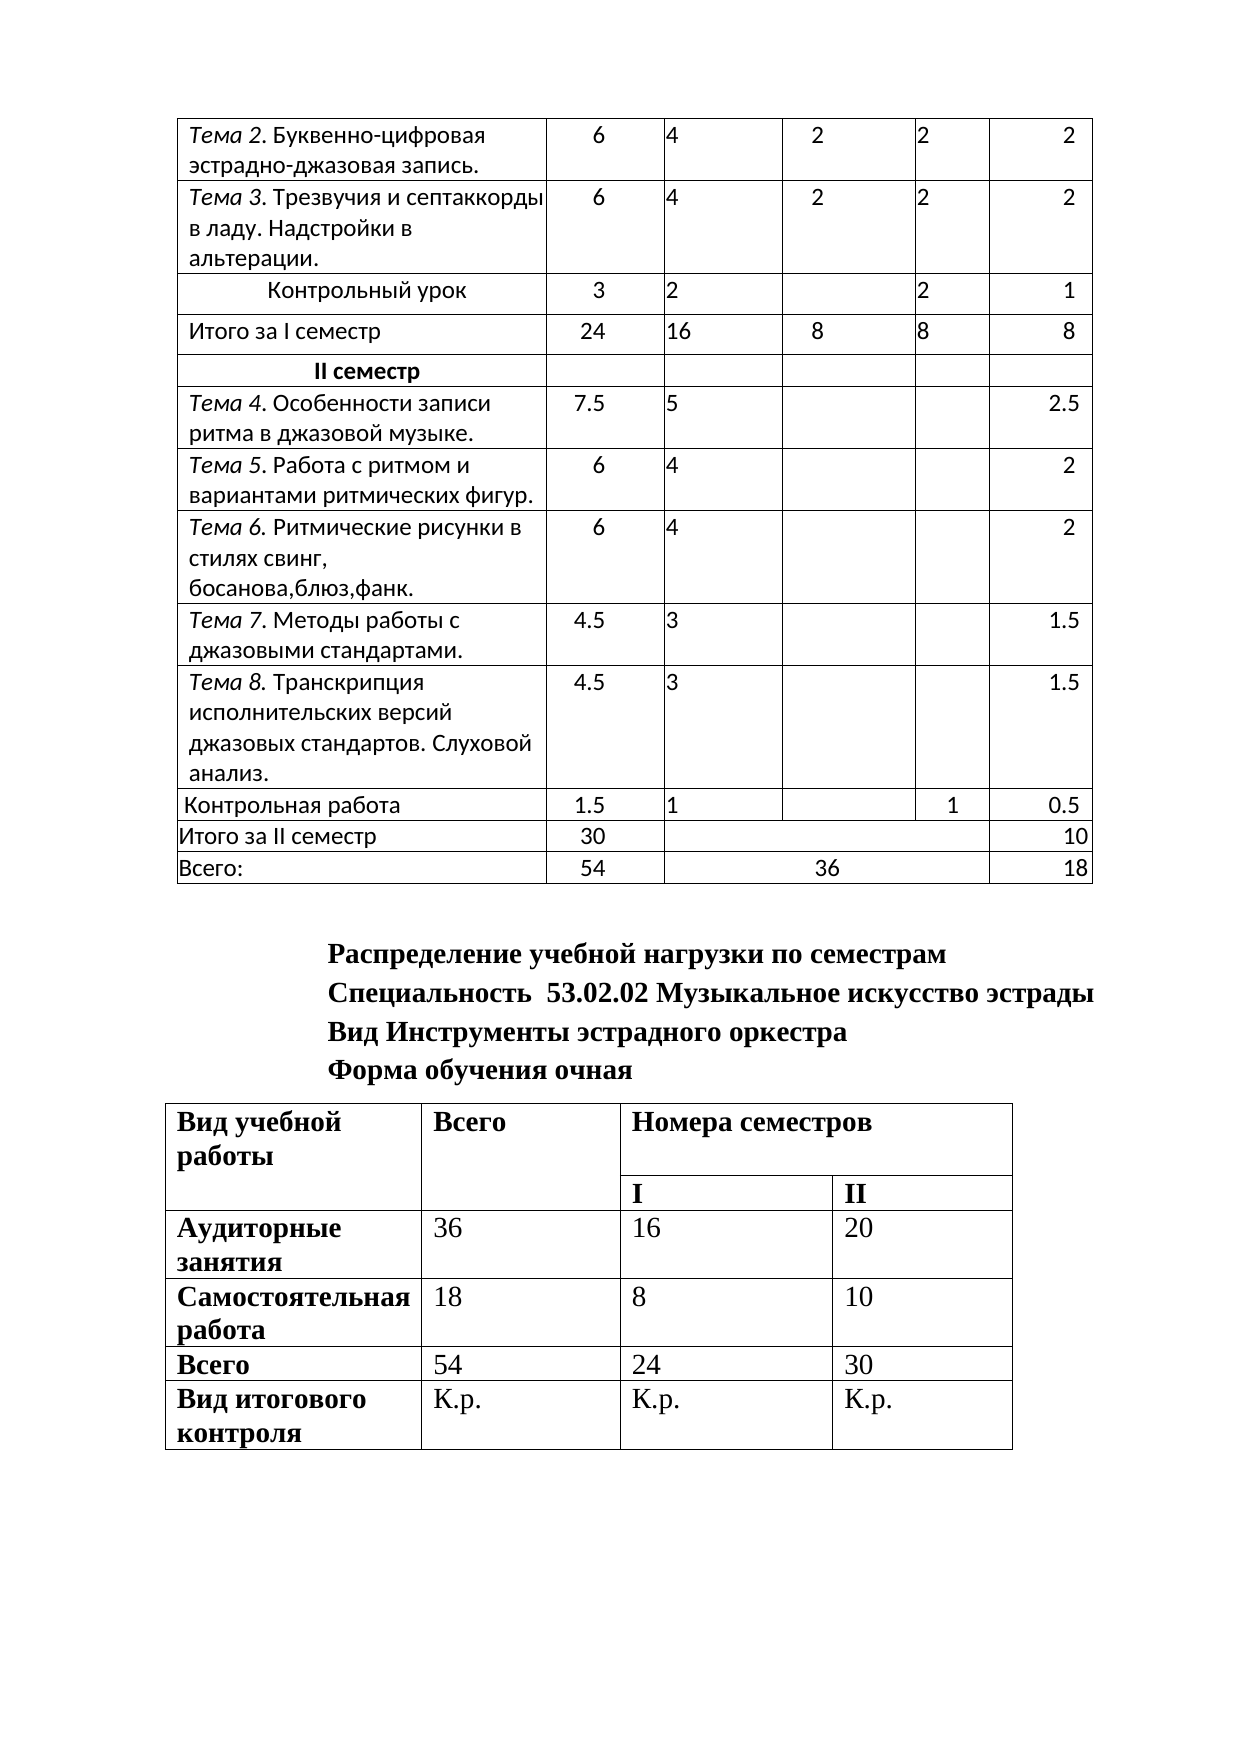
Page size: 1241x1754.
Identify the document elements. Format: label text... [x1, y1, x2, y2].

table_cell [916, 666, 989, 788]
table_cell 4 [665, 511, 782, 603]
table_cell 1.5 [990, 666, 1092, 788]
table_cell 4 [665, 181, 782, 273]
table_cell Итого за II семестр [178, 821, 546, 851]
table_cell 6 [547, 449, 664, 510]
table_cell 8 [783, 315, 915, 354]
table_cell [783, 355, 811, 386]
table_cell 0.5 [990, 789, 1092, 819]
table_cell Тема 4. Особенности записи ритма в джазовой музыке. [178, 387, 546, 448]
table_cell 6 [547, 119, 664, 180]
table_cell 2 [783, 119, 915, 180]
table_cell 1 [990, 274, 1092, 314]
table_cell I [621, 1176, 832, 1209]
table_cell 5 [665, 387, 782, 448]
table_header Всего [422, 1104, 620, 1209]
list Специальность 53.02.02 Музыкальное искусство эстрады [327, 975, 1152, 1009]
table_cell 2 [783, 181, 915, 273]
table_cell Тема 3. Трезвучия и септаккорды в ладу. Надстройки в альтерации. [178, 181, 546, 273]
table_cell 1 [665, 789, 782, 819]
table_cell [916, 387, 989, 448]
table_cell [665, 355, 782, 386]
table_header Вид учебной работы [166, 1104, 421, 1209]
table_cell 8 [990, 315, 1092, 354]
table_cell 1.5 [547, 789, 664, 819]
table_cell 2 [990, 449, 1092, 510]
table_cell 36 [422, 1211, 620, 1278]
table_cell 54 [422, 1347, 620, 1380]
table_header Номера семестров [621, 1104, 1012, 1175]
table_cell Тема 5. Работа с ритмом и вариантами ритмических фигур. [178, 449, 546, 510]
table_cell Итого за I семестр [178, 315, 546, 354]
table_cell [916, 355, 989, 386]
table_cell 2 [990, 119, 1092, 180]
table_cell Аудиторные занятия [166, 1211, 421, 1278]
table_cell [783, 449, 915, 510]
table_cell 6 [547, 511, 664, 603]
table_cell [783, 387, 915, 448]
table_cell 18 [990, 852, 1092, 883]
table_cell Вид итогового контроля [166, 1381, 421, 1448]
table_cell Самостоятельная работа [166, 1279, 421, 1346]
table_cell 2 [990, 181, 1092, 273]
table_cell 16 [665, 315, 782, 354]
table_cell II [833, 1176, 1012, 1209]
table_cell 8 [621, 1279, 832, 1346]
table_cell [783, 666, 915, 788]
table_cell Тема 6. Ритмические рисунки в стилях свинг, босанова,блюз,фанк. [178, 511, 546, 603]
table_cell 10 [990, 821, 1092, 851]
table_cell 4.5 [547, 666, 664, 788]
table_cell 16 [621, 1211, 832, 1278]
table_cell [916, 511, 989, 603]
table_cell [547, 355, 664, 386]
table_cell [783, 604, 915, 665]
table_cell 6 [547, 181, 664, 273]
table_cell 2 [916, 119, 989, 180]
list Распределение учебной нагрузки по семестрам [327, 937, 1152, 970]
table_cell 4.5 [547, 604, 664, 665]
table_cell 2 [990, 511, 1092, 603]
table_cell 10 [833, 1279, 1012, 1346]
table_cell 3 [665, 604, 782, 665]
table_cell К.р. [422, 1381, 620, 1448]
list Форма обучения очная [327, 1052, 1152, 1086]
table_cell [916, 604, 989, 665]
table_cell К.р. [833, 1381, 1012, 1448]
table_cell 1.5 [990, 604, 1092, 665]
table_cell [916, 449, 989, 510]
table_cell 30 [547, 821, 664, 851]
table_cell Тема 2. Буквенно-цифровая эстрадно-джазовая запись. [178, 119, 546, 180]
table_cell 4 [665, 449, 782, 510]
table_cell [783, 789, 915, 819]
table_cell II семестр [178, 355, 546, 386]
table_cell 20 [833, 1211, 1012, 1278]
table_cell [665, 821, 989, 851]
table_cell 4 [665, 119, 782, 180]
table_cell [783, 274, 915, 314]
table_cell 30 [833, 1347, 1012, 1380]
table_cell 3 [547, 274, 664, 314]
table_cell 8 [916, 315, 989, 354]
table_cell Контрольная работа [178, 789, 546, 819]
table_cell 7.5 [547, 387, 664, 448]
table_cell [990, 355, 1092, 386]
table_cell 2.5 [990, 387, 1092, 448]
table_cell Всего: [178, 852, 546, 883]
table_cell К.р. [621, 1381, 832, 1448]
table_cell 2 [665, 274, 782, 314]
list Вид Инструменты эстрадного оркестра [327, 1014, 1152, 1047]
table_cell 24 [547, 315, 664, 354]
table_cell 54 [547, 852, 664, 883]
table_cell Тема 8. Транскрипция исполнительских версий джазовых стандартов. Слуховой анализ. [178, 666, 546, 788]
table_cell Всего [166, 1347, 421, 1380]
table_cell 24 [621, 1347, 832, 1380]
table_cell [783, 511, 915, 603]
table_cell Контрольный урок [178, 274, 546, 314]
table_cell 2 [916, 181, 989, 273]
table_cell Тема 7. Методы работы с джазовыми стандартами. [178, 604, 546, 665]
table_cell 18 [422, 1279, 620, 1346]
table_cell 36 [665, 852, 989, 883]
table_cell 3 [665, 666, 782, 788]
table_cell 1 [916, 789, 989, 819]
table_cell 2 [916, 274, 989, 314]
